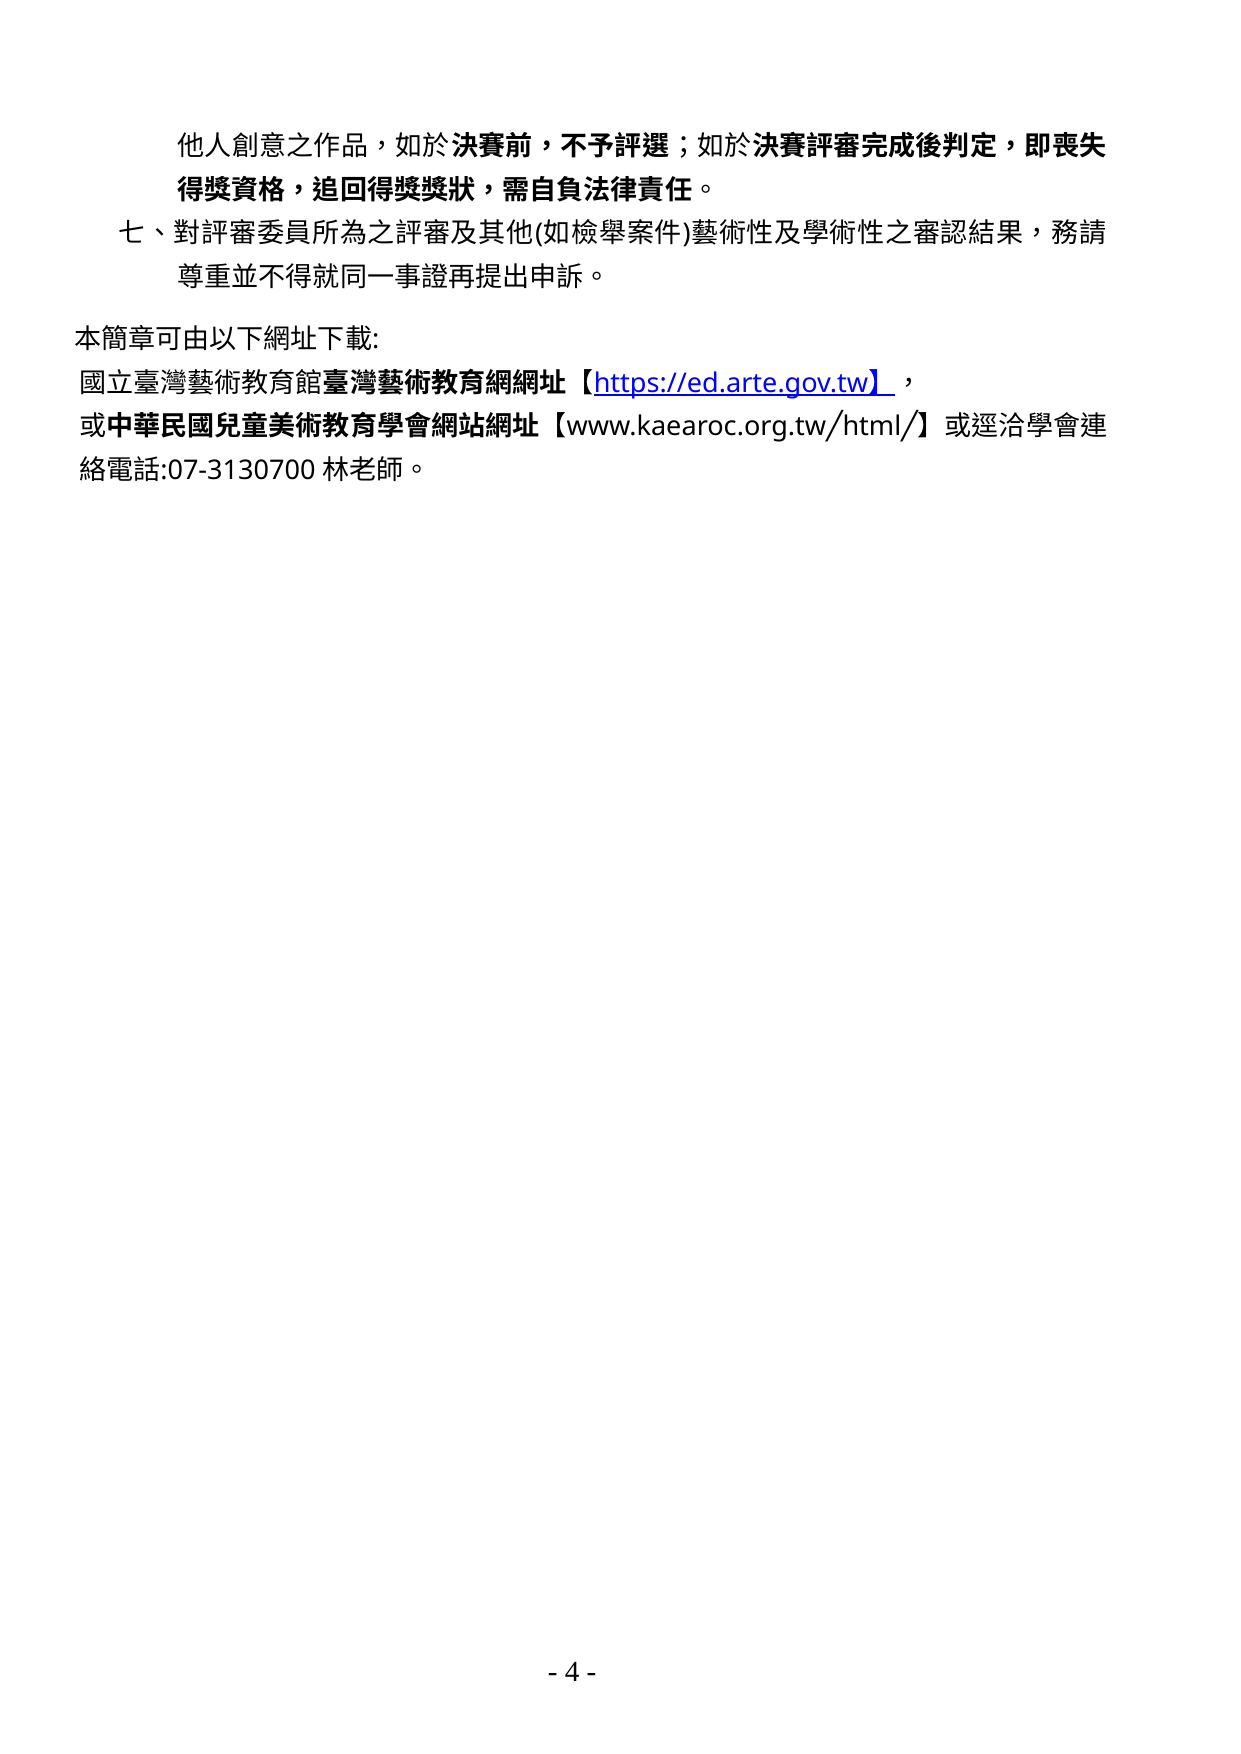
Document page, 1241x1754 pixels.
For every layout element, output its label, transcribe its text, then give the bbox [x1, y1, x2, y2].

list 或中華民國兒童美術教育學會網站網址【www.kaearoc.org.tw╱html╱】或逕洽學會連絡電話:07-3130700 林老師。 [79, 402, 1107, 489]
text 本簡章可由以下網址下載: [74, 315, 1107, 359]
list 國立臺灣藝術教育館臺灣藝術教育網網址【https://ed.arte.gov.tw】， [79, 359, 1107, 402]
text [118, 122, 1107, 209]
text 七、對評審委員所為之評審及其他(如檢舉案件)藝術性及學術性之審認結果，務請尊重並不得就同一事證再提出申訴。 [118, 209, 1107, 296]
